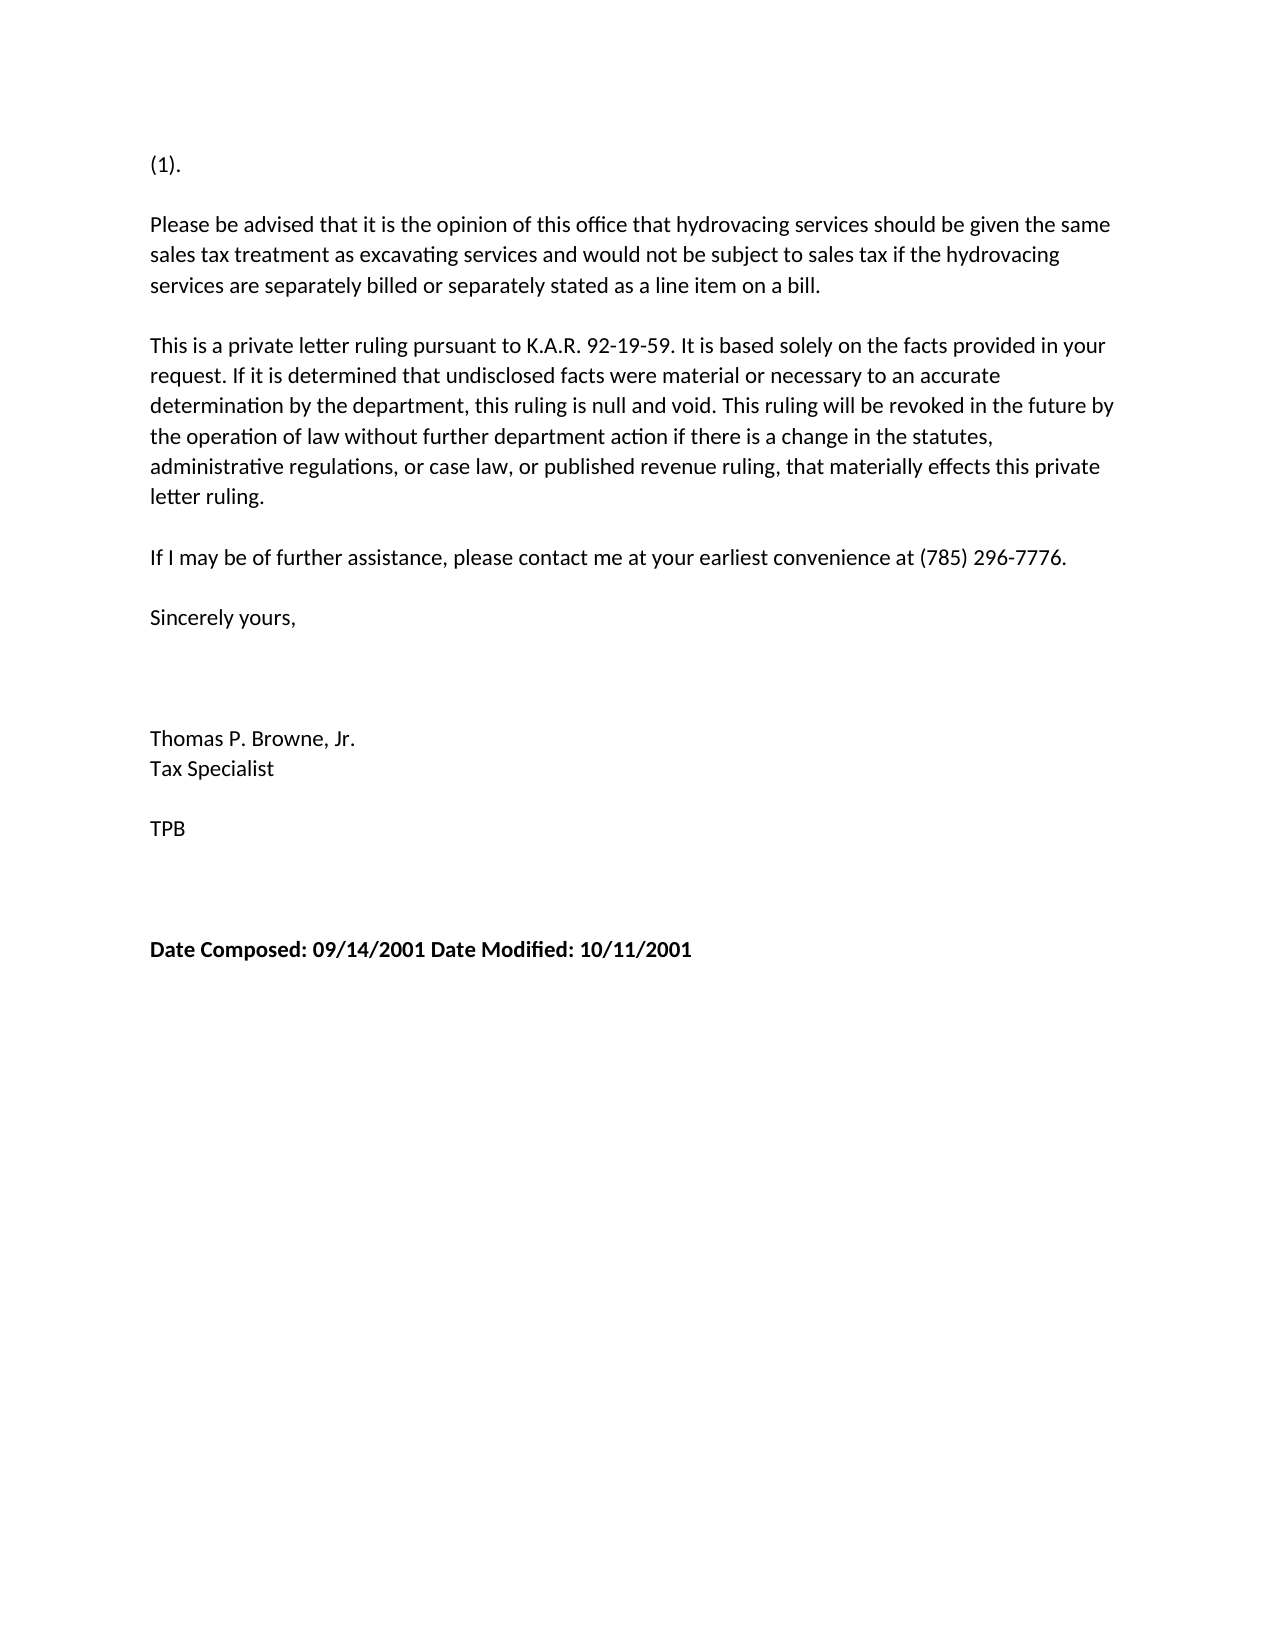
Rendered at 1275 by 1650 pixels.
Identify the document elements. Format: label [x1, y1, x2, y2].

text [150, 150, 1125, 963]
